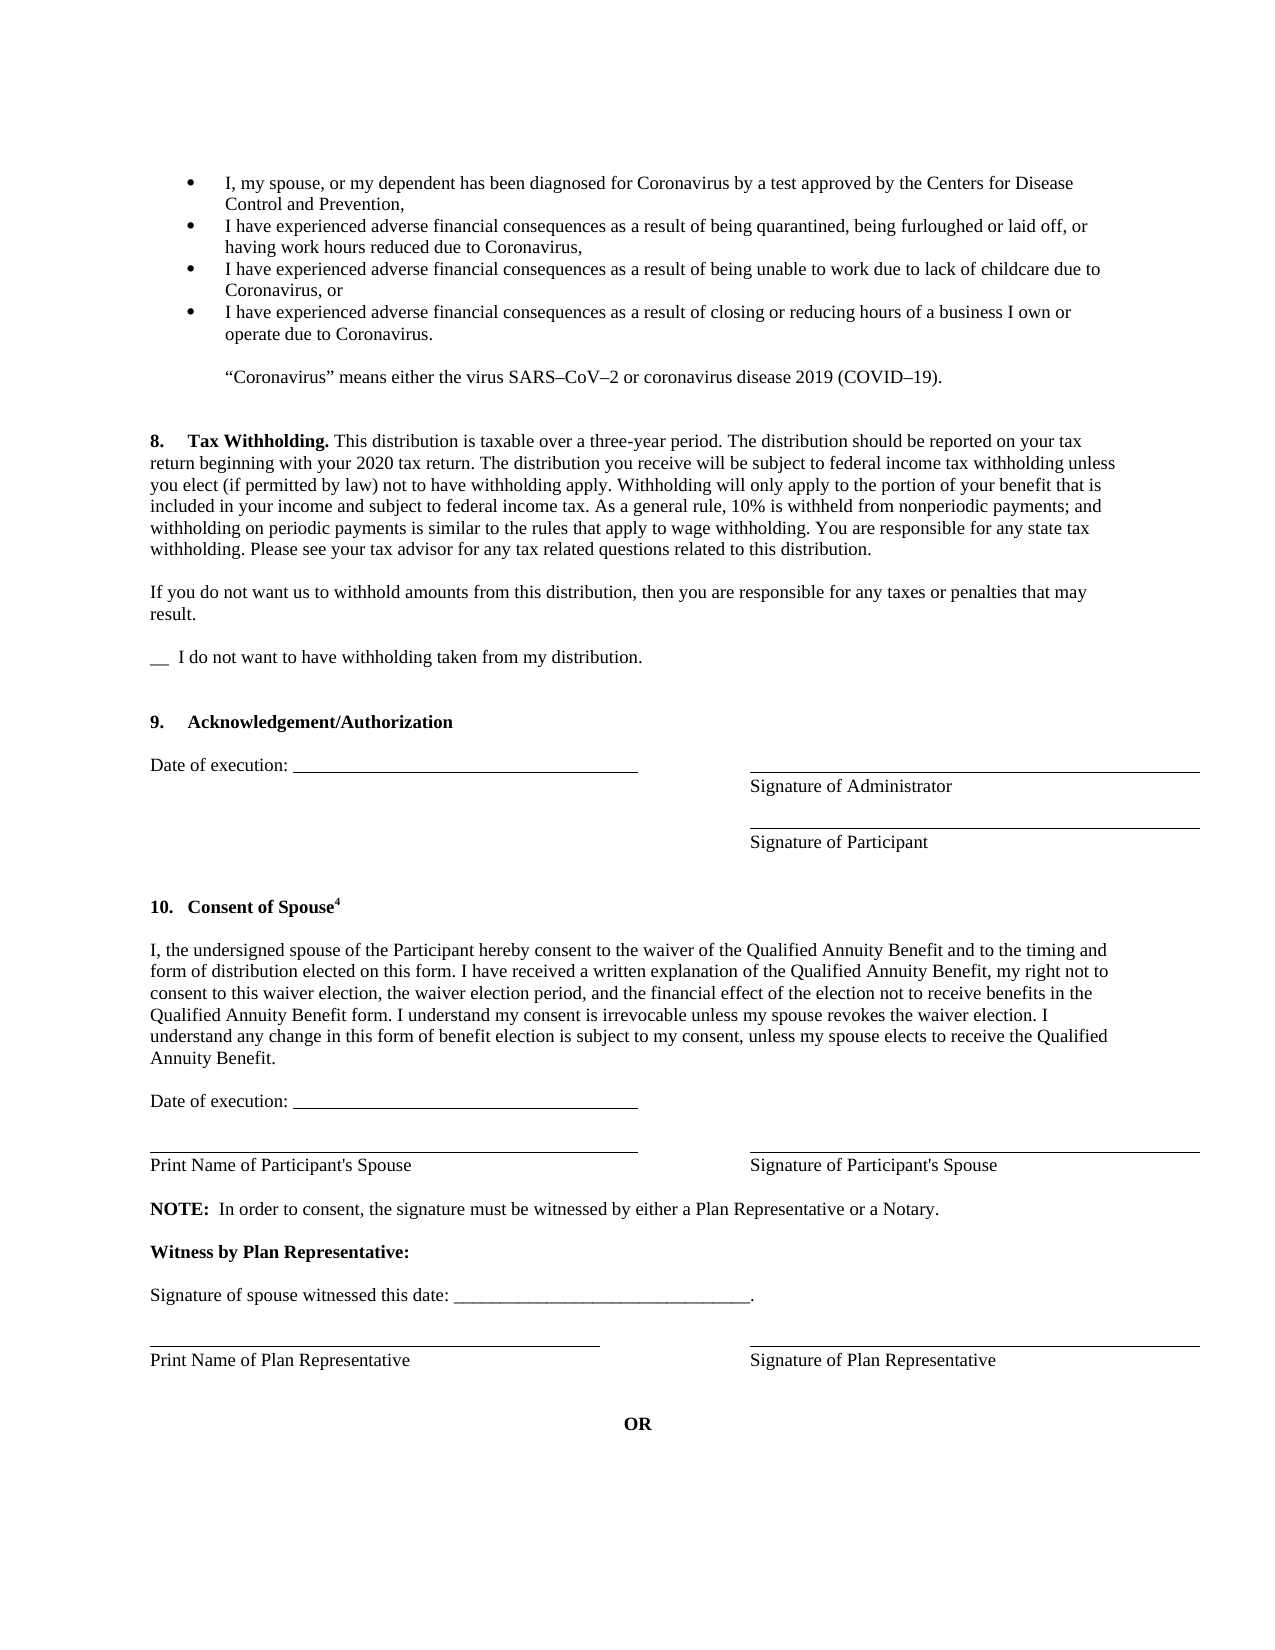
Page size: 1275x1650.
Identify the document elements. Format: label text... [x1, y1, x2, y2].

text Signature of spouse witnessed this date: . [150, 1284, 1125, 1305]
text __ I do not want to have withholding taken from my distribution. [150, 646, 1125, 667]
text 8. Tax Withholding. This distribution is taxable over a three-year period. The distribution should be reported on your tax return beginning with your 2020 tax return. The distribution you receive will be subject to federal income tax withholding unless you elect (if permitted by law) not to have withholding apply. Withholding will only apply to the portion of your benefit that is included in your income and subject to federal income tax. As a general rule, 10% is withheld from nonperiodic payments; and withholding on periodic payments is similar to the rules that apply to wage withholding. You are responsible for any state tax withholding. Please see your tax advisor for any tax related questions related to this distribution. [150, 430, 1125, 560]
text Date of execution: [150, 1090, 1125, 1111]
text Print Name of Participant's Spouse Signature of Participant's Spouse [150, 1154, 1125, 1176]
list I have experienced adverse financial consequences as a result of closing or reducing hours of a business I own or operate due to Coronavirus. [187, 301, 1125, 344]
text “Coronavirus” means either the virus SARS–CoV–2 or coronavirus disease 2019 (COVID–19). [150, 366, 1125, 387]
text OR [150, 1413, 1125, 1435]
list I have experienced adverse financial consequences as a result of being quarantined, being furloughed or laid off, or having work hours reduced due to Coronavirus, [187, 215, 1125, 258]
list I, my spouse, or my dependent has been diagnosed for Coronavirus by a test approved by the Centers for Disease Control and Prevention, [187, 172, 1125, 215]
text 9. Acknowledgement/Authorization [150, 711, 1125, 732]
text Date of execution: [150, 754, 1125, 775]
text 10. Consent of Spouse [150, 896, 1125, 917]
text If you do not want us to withhold amounts from this distribution, then you are responsible for any taxes or penalties that may result. [150, 581, 1125, 624]
text Signature of Participant [150, 831, 1125, 852]
text NOTE: In order to consent, the signature must be witnessed by either a Plan Representative or a Notary. [150, 1197, 1125, 1219]
text I, the undersigned spouse of the Participant hereby consent to the waiver of the Qualified Annuity Benefit and to the timing and form of distribution elected on this form. I have received a written explanation of the Qualified Annuity Benefit, my right not to consent to this waiver election, the waiver election period, and the financial effect of the election not to receive benefits in the Qualified Annuity Benefit form. I understand my consent is irrevocable unless my spouse revokes the waiver election. I understand any change in this form of benefit election is subject to my consent, unless my spouse elects to receive the Qualified Annuity Benefit. [150, 939, 1125, 1068]
text Signature of Administrator [150, 775, 1125, 797]
text Witness by Plan Representative: [150, 1241, 1125, 1262]
list I have experienced adverse financial consequences as a result of being unable to work due to lack of childcare due to Coronavirus, or [187, 258, 1125, 301]
text Print Name of Plan Representative Signature of Plan Representative [150, 1348, 1125, 1370]
